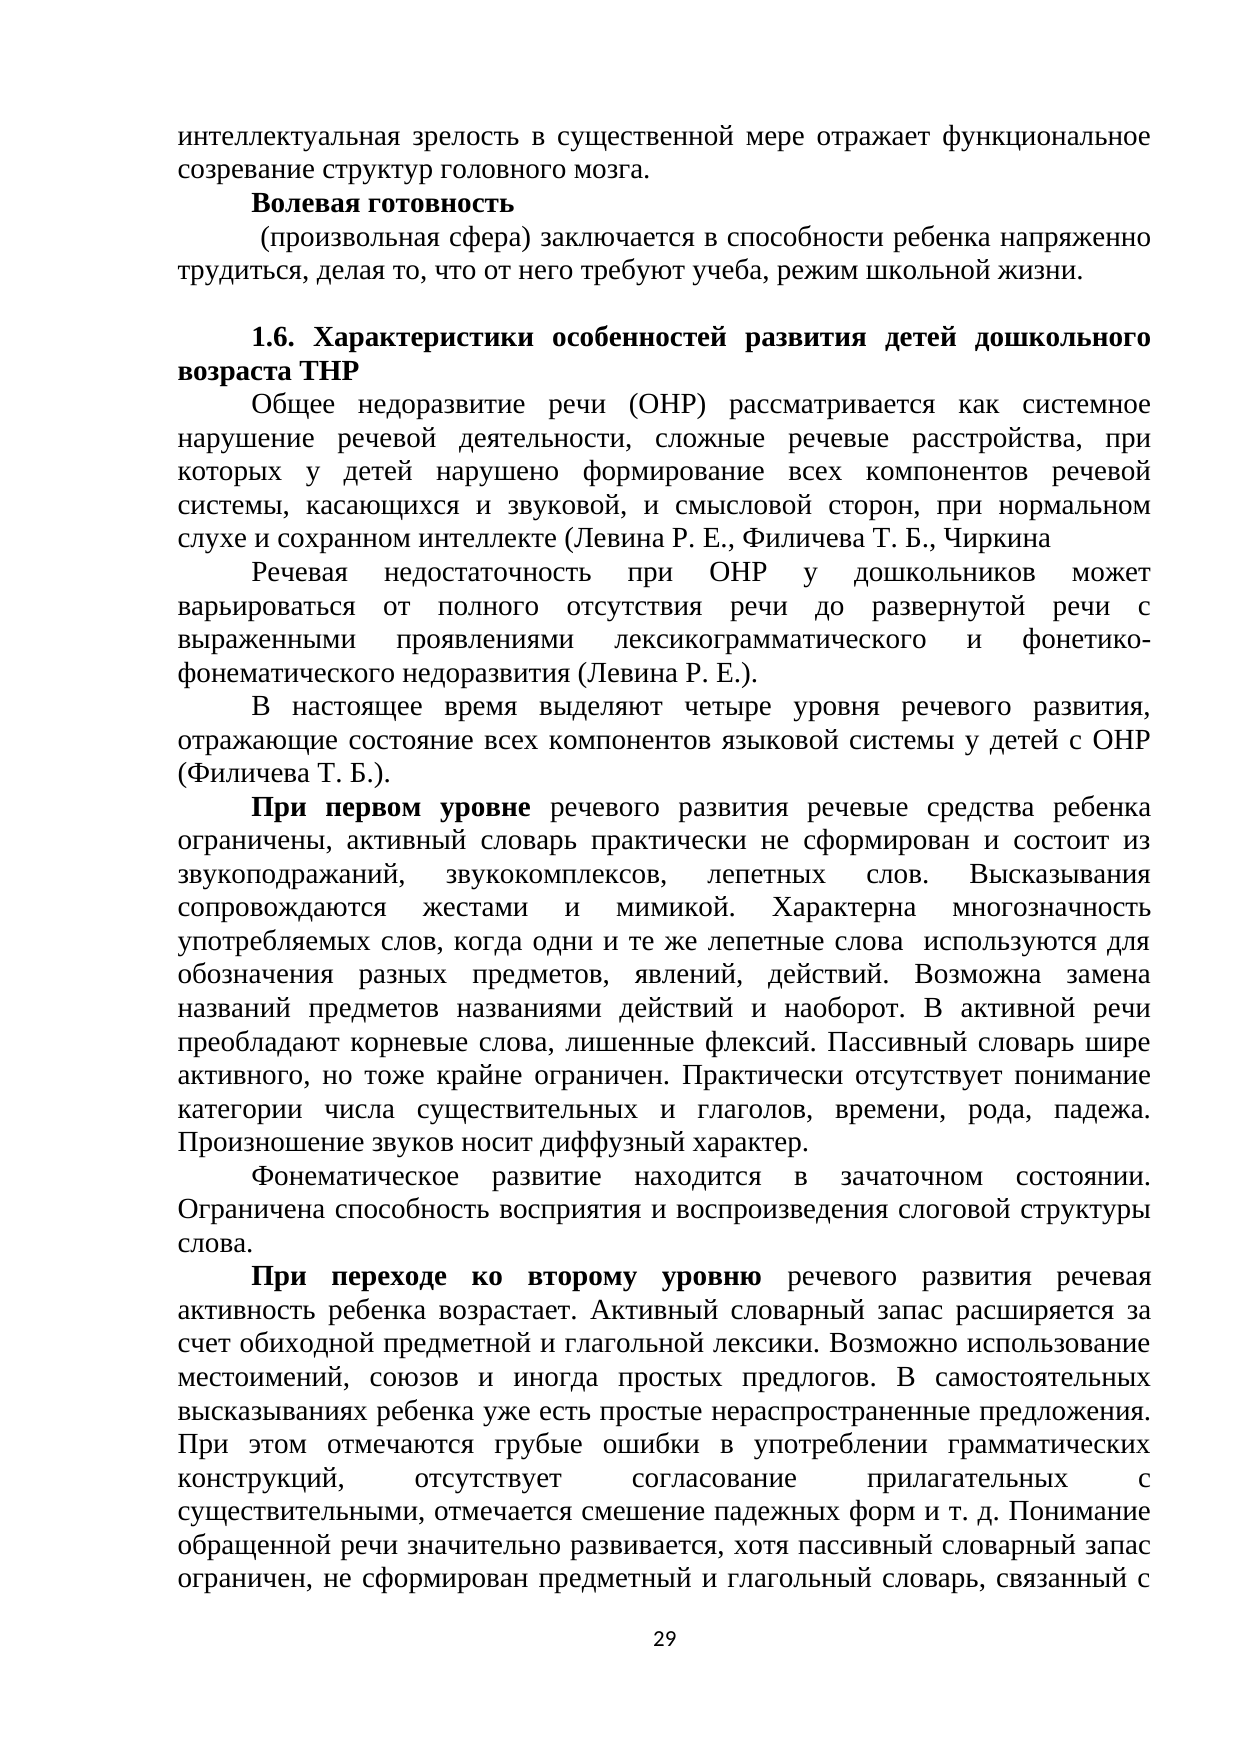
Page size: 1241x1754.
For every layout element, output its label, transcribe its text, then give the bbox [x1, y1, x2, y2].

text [177, 1258, 1152, 1594]
text Общее недоразвитие речи (ОНР) рассматривается как системное нарушение речевой деятельности, сложные речевые расстройства, при которых у детей нарушено формирование всех компонентов речевой системы, касающихся и звуковой, и смысловой сторон, при нормальном слухе и сохранном интеллекте (Левина Р. Е., Филичева Т. Б., Чиркина [177, 386, 1152, 554]
text Фонематическое развитие находится в зачаточном состоянии. Ограничена способность восприятия и воспроизведения слоговой структуры слова. [177, 1158, 1152, 1258]
text Волевая готовность [177, 185, 1152, 219]
text В настоящее время выделяют четыре уровня речевого развития, отражающие состояние всех компонентов языковой системы у детей с ОНР (Филичева Т. Б.). [177, 688, 1152, 789]
text При первом уровне речевого развития речевые средства ребенка ограничены, активный словарь практически не сформирован и состоит из звукоподражаний, звукокомплексов, лепетных слов. Высказывания сопровождаются жестами и мимикой. Характерна многозначность употребляемых слов, когда одни и те же лепетные слова используются для обозначения разных предметов, явлений, действий. Возможна замена названий предметов названиями действий и наоборот. В активной речи преобладают корневые слова, лишенные флексий. Пассивный словарь шире активного, но тоже крайне ограничен. Практически отсутствует понимание категории числа существительных и глаголов, времени, рода, падежа. Произношение звуков носит диффузный характер. [177, 789, 1152, 1158]
text 1.6. Характеристики особенностей развития детей дошкольного возраста ТНР [177, 319, 1152, 386]
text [177, 118, 1152, 185]
text (произвольная сфера) заключается в способности ребенка напряженно трудиться, делая то, что от него требуют учеба, режим школьной жизни. [177, 219, 1152, 286]
text Речевая недостаточность при ОНР у дошкольников может варьироваться от полного отсутствия речи до развернутой речи с выраженными проявлениями лексикограмматического и фонетико-фонематического недоразвития (Левина Р. Е.). [177, 554, 1152, 688]
